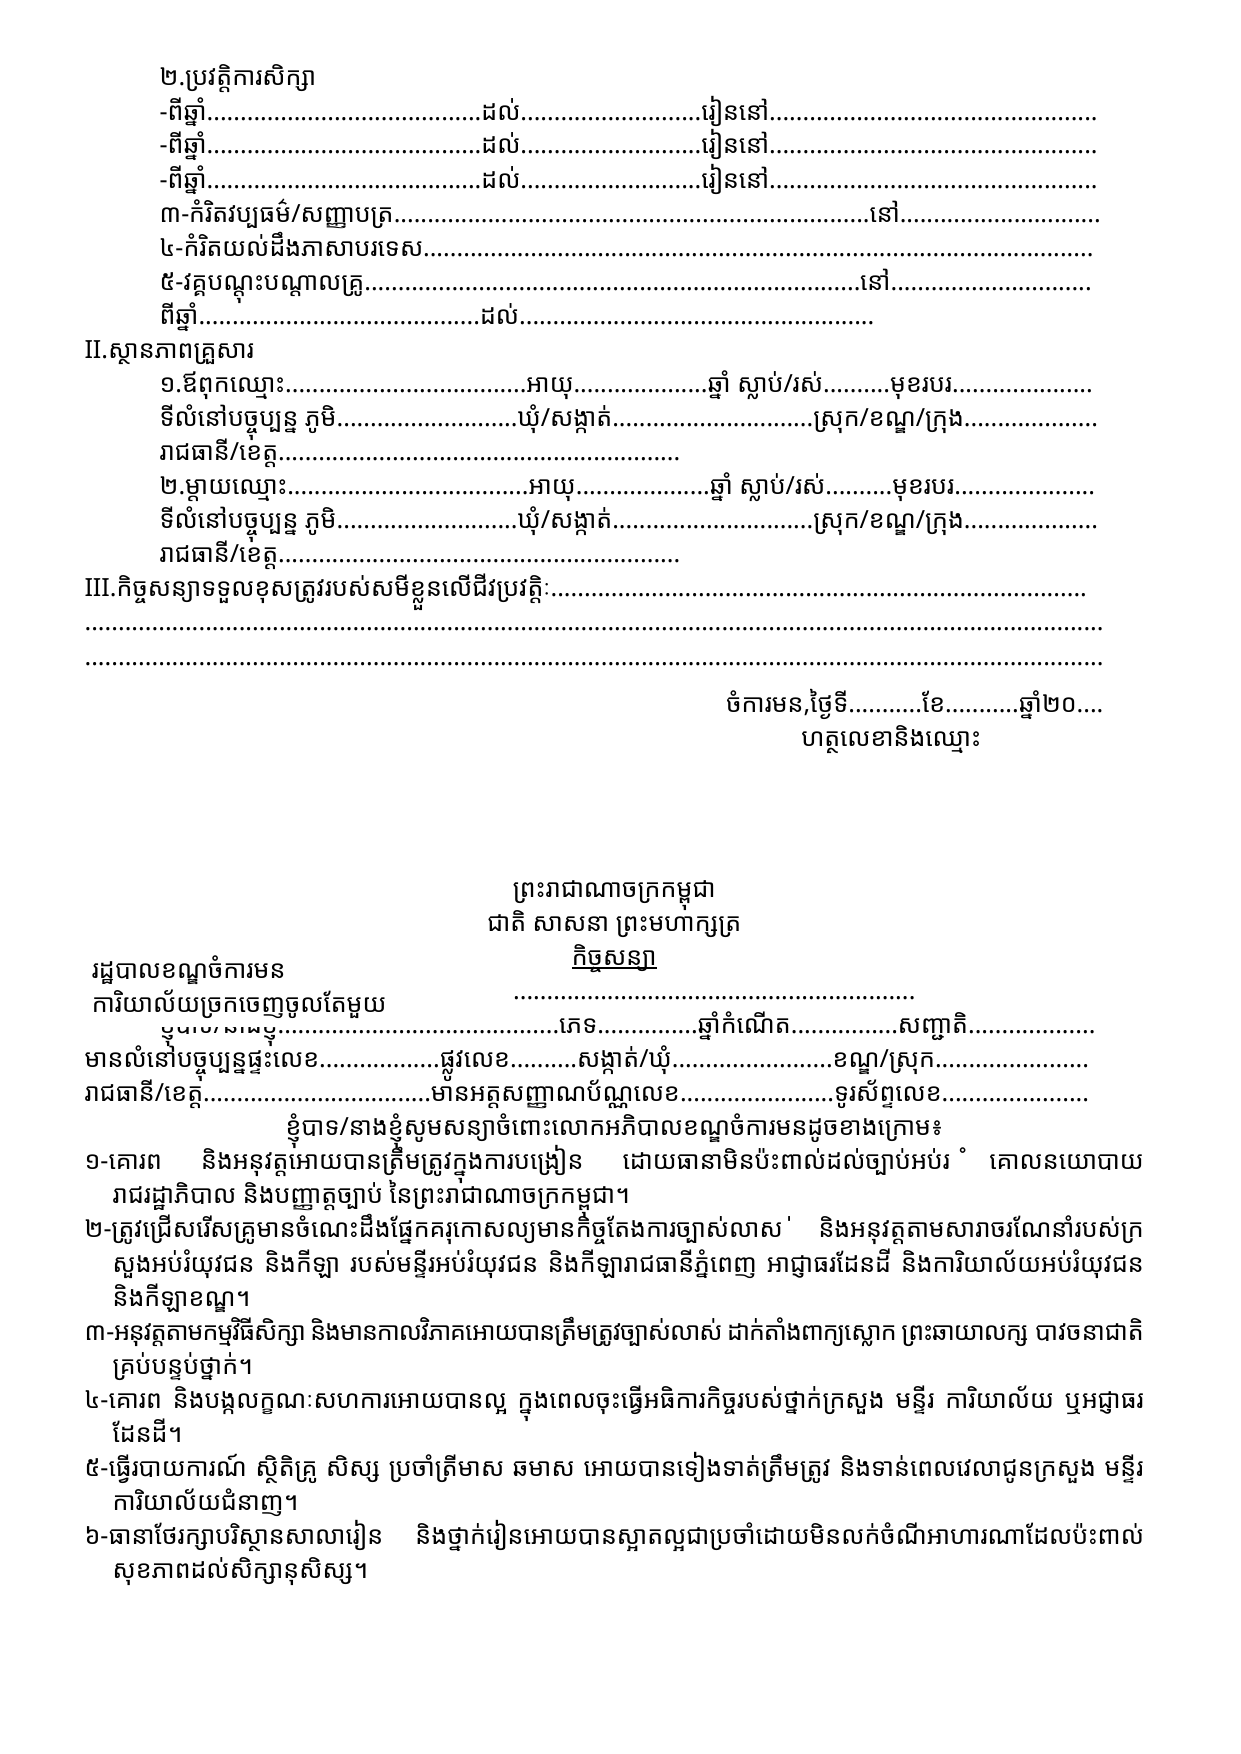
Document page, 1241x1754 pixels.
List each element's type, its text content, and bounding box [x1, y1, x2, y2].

text ........................................................................................................................................................ [84, 638, 1144, 672]
text ១-គោរព និងអនុវត្តអោយបានត្រឹមត្រូវក្នុងការបង្រៀន ដោយធានាមិនប៉ះពាល់ដល់ច្បាប់អប់រំ គោលនយោបាយ រាជរដ្ឋាភិបាល និងបញ្ញាត្តច្បាប់ នៃព្រះរាជាណាចក្រកម្ពុជា។ [84, 1143, 1144, 1211]
text ព្រះរាជាណាចក្រកម្ពុជា [84, 871, 1144, 904]
text III.កិច្ចសន្យាទទួលខុសត្រូវរបស់សមីខ្លួនលើជីវប្រវត្តិៈ................................................................................ [84, 570, 1144, 604]
text II.ស្ថានភាពគ្រួសារ [84, 332, 1144, 366]
text ៤-គោរព ​និងបង្កលក្ខណៈសហការអោយបានល្អ ក្នុងពេលចុះធ្វើអធិការកិច្ចរបស់ថ្នាក់ក្រសួង មន្ទីរ ការិយាល័យ ឬអជ្ញាធរដែនដី។ [84, 1381, 1144, 1449]
text ៣-អនុវត្តតាមកម្មវិធីសិក្សា និងមានកាលវិភាគអោយបានត្រឹមត្រូវច្បាស់លាស់ ដាក់តាំងពាក្យស្លោក ព្រះឆាយាលក្ស បាវចនាជាតិ គ្រប់បន្ទប់ថ្នាក់។ [84, 1313, 1144, 1381]
text -ពីឆ្នាំ.........................................ដល់...........................រៀននៅ................................................. [84, 161, 1144, 195]
text ៥-ធ្វើរបាយការណ៍ ស្ថិតិគ្រូ សិស្ស ប្រចាំត្រីមាស ឆមាស អោយបានទៀងទាត់ត្រឹមត្រូវ និងទាន់ពេលវេលាជូនក្រសួង មន្ទីរ ការិយាល័យជំនាញ។ [84, 1449, 1144, 1518]
text ទីលំនៅបច្ចុប្បន្ន ភូមិ...........................ឃុំ/សង្កាត់..............................ស្រុក/ខណ្ឌ/ក្រុង.................... [84, 502, 1144, 536]
text ២-ត្រូវជ្រើសរើសគ្រូមានចំណេះដឹងផ្នែកគរុកោសល្យមានកិច្ចតែងការច្បាស់លាស់ និងអនុវត្តតាមសារាចរណែនាំរបស់ក្រសួងអប់រំយុវជន និងកីឡា របស់មន្ទីរអប់រំយុវជន និងកីឡារាជធានីភ្នំពេញ អាជ្ញាធរដែនដី និងការិយាល័យអប់រំយុវជន និងកីឡាខណ្ឌ។ [84, 1211, 1144, 1313]
text ........................................................................................................................................................ [84, 604, 1144, 638]
text កិច្ចសន្យា [84, 939, 1144, 973]
text បើក.................................................................................... [515, 973, 1144, 1007]
text ៤-កំរិតយល់ដឹងភាសាបរទេស.................................................................................................... [159, 229, 1144, 263]
text មានលំនៅបច្ចុប្បន្នផ្ទះលេខ..................ផ្លូវលេខ..........សង្កាត់/ឃុំ........................ខណ្ឌ/ស្រុក....................... [84, 1041, 1144, 1075]
text ខ្ញុំបាទ/នាងខ្ញុំសូមសន្យាចំពោះលោកអភិបាលខណ្ឌចំការមនដូចខាងក្រោម៖ [84, 1109, 1144, 1143]
text ទីលំនៅបច្ចុប្បន្ន ភូមិ...........................ឃុំ/សង្កាត់..............................ស្រុក/ខណ្ឌ/ក្រុង.................... [84, 400, 1144, 434]
text ជាតិ សាសនា ព្រះមហាក្សត្រ [84, 904, 1144, 939]
text ខ្ញុំបាទ/នាងខ្ញុំ..........................................ភេទ...............ឆ្នាំកំណើត................សញ្ជាតិ................... [84, 1007, 1144, 1041]
text ៥-វគ្គបណ្តុះបណ្តាលគ្រូ..........................................................................នៅ.............................. [159, 263, 1144, 297]
text ១.ឪពុកឈ្មោះ....................................អាយុ....................ឆ្នាំ ស្លាប់/រស់..........មុខរបរ..................... [84, 366, 1144, 400]
text ២.ម្តាយឈ្មោះ....................................អាយុ....................ឆ្នាំ ស្លាប់/រស់..........មុខរបរ..................... [84, 468, 1144, 502]
text រាជធានី/ខេត្ត..................................មានអត្តសញ្ញាណប័ណ្ណលេខ.......................ទូរស័ព្ទលេខ...................... [84, 1075, 1144, 1109]
text ៣-កំរិតវប្បធម៌/សញ្ញាបត្រ.......................................................................នៅ.............................. [84, 195, 1144, 229]
text ២.ប្រវត្តិការសិក្សា [84, 59, 1144, 93]
text រាជធានី/ខេត្ត............................................................ [84, 536, 1144, 570]
text ពីឆ្នាំ..........................................ដល់..................................................... [159, 297, 1144, 332]
text -ពីឆ្នាំ.........................................ដល់...........................រៀននៅ................................................. [84, 93, 1144, 127]
text ៦-ធានាថែរក្សាបរិស្ថានសាលារៀន និងថ្នាក់រៀនអោយបានស្អាតល្អជាប្រចាំដោយមិនលក់ចំណីអាហារណាដែលប៉ះពាល់សុខភាពដល់សិក្សានុសិស្ស។ [84, 1518, 1144, 1586]
text រាជធានី/ខេត្ត............................................................ [84, 434, 1144, 468]
text -ពីឆ្នាំ.........................................ដល់...........................រៀននៅ................................................. [84, 127, 1144, 161]
